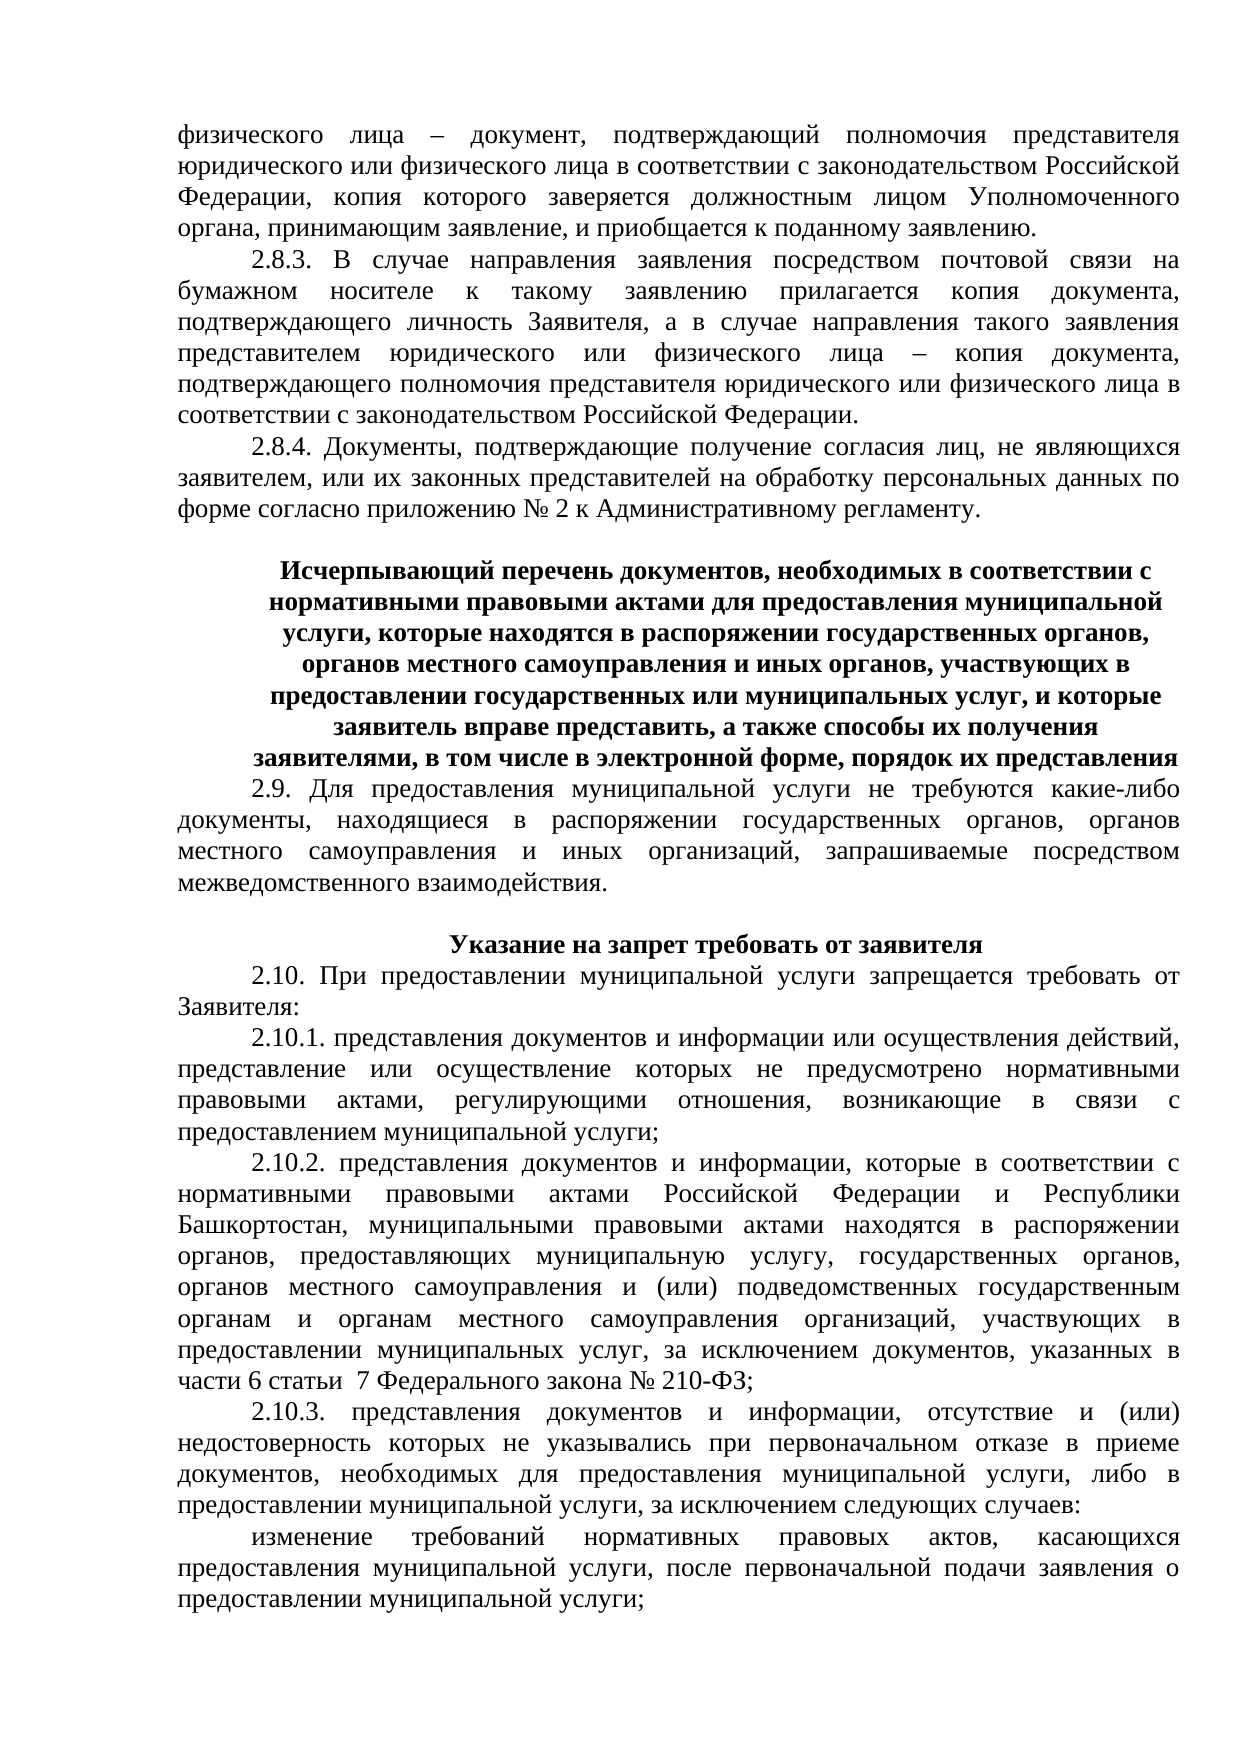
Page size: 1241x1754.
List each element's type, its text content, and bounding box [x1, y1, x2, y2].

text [177, 118, 1181, 243]
text 2.10. При предоставлении муниципальной услуги запрещается требовать от Заявителя: [177, 959, 1181, 1021]
text 2.8.3. В случае направления заявления посредством почтовой связи на бумажном носителе к такому заявлению прилагается копия документа, подтверждающего личность Заявителя, а в случае направления такого заявления представителем юридического или физического лица – копия документа, подтверждающего полномочия представителя юридического или физического лица в соответствии с законодательством Российской Федерации. [177, 243, 1181, 429]
text 2.8.4. Документы, подтверждающие получение согласия лиц, не являющихся заявителем, или их законных представителей на обработку персональных данных по форме согласно приложению № 2 к Административному регламенту. [177, 429, 1181, 523]
text 2.9. Для предоставления муниципальной услуги не требуются какие-либо документы, находящиеся в распоряжении государственных органов, органов местного самоуправления и иных организаций, запрашиваемые посредством межведомственного взаимодействия. [177, 772, 1181, 897]
text 2.10.3. представления документов и информации, отсутствие и (или) недостоверность которых не указывались при первоначальном отказе в приеме документов, необходимых для предоставления муниципальной услуги, либо в предоставлении муниципальной услуги, за исключением следующих случаев: [177, 1395, 1181, 1520]
text Исчерпывающий перечень документов, необходимых в соответствии с нормативными правовыми актами для предоставления муниципальной услуги, которые находятся в распоряжении государственных органов, органов местного самоуправления и иных органов, участвующих в предоставлении государственных или муниципальных услуг, и которые заявитель вправе представить, а также способы их получения заявителями, в том числе в электронной форме, порядок их представления [251, 554, 1181, 772]
text 2.10.2. представления документов и информации, которые в соответствии с нормативными правовыми актами Российской Федерации и Республики Башкортостан, муниципальными правовыми актами находятся в распоряжении органов, предоставляющих муниципальную услугу, государственных органов, органов местного самоуправления и (или) подведомственных государственным органам и органам местного самоуправления организаций, участвующих в предоставлении муниципальных услуг, за исключением документов, указанных в части 6 статьи 7 Федерального закона № 210-ФЗ; [177, 1146, 1181, 1395]
text 2.10.1. представления документов и информации или осуществления действий, представление или осуществление которых не предусмотрено нормативными правовыми актами, регулирующими отношения, возникающие в связи с предоставлением муниципальной услуги; [177, 1021, 1181, 1146]
text Указание на запрет требовать от заявителя [177, 928, 1181, 959]
text изменение требований нормативных правовых актов, касающихся предоставления муниципальной услуги, после первоначальной подачи заявления о предоставлении муниципальной услуги; [177, 1520, 1181, 1613]
